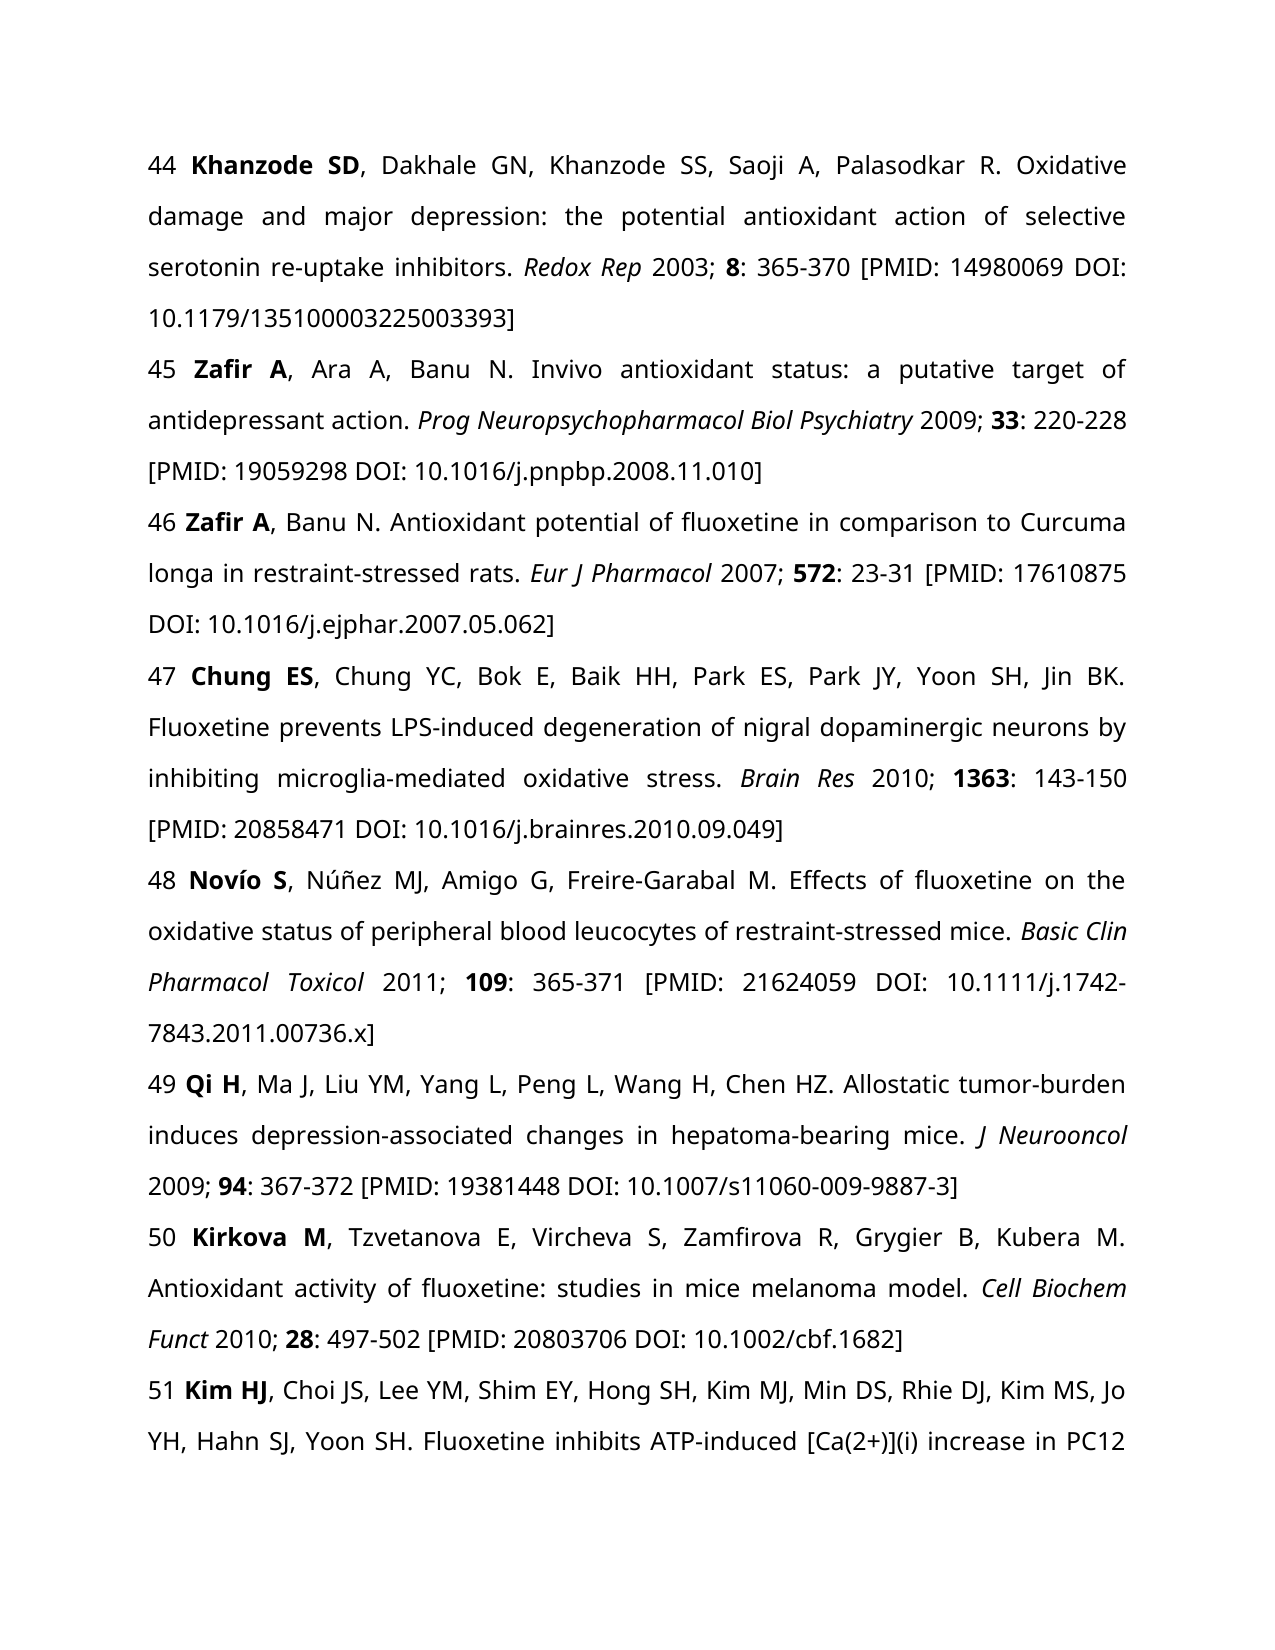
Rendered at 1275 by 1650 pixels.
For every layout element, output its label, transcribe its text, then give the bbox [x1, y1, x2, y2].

text 46 Zafir A, Banu N. Antioxidant potential of fluoxetine in comparison to Curcuma longa in restraint-stressed rats. Eur J Pharmacol 2007; 572: 23-31 [PMID: 17610875 DOI: 10.1016/j.ejphar.2007.05.062] [148, 505, 1127, 641]
text 50 Kirkova M, Tzvetanova E, Vircheva S, Zamfirova R, Grygier B, Kubera M. Antioxidant activity of fluoxetine: studies in mice melanoma model. Cell Biochem Funct 2010; 28: 497-502 [PMID: 20803706 DOI: 10.1002/cbf.1682] [148, 1219, 1127, 1356]
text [148, 1373, 1127, 1458]
text 47 Chung ES, Chung YC, Bok E, Baik HH, Park ES, Park JY, Yoon SH, Jin BK. Fluoxetine prevents LPS-induced degeneration of nigral dopaminergic neurons by inhibiting microglia-mediated oxidative stress. Brain Res 2010; 1363: 143-150 [PMID: 20858471 DOI: 10.1016/j.brainres.2010.09.049] [148, 658, 1127, 845]
text 49 Qi H, Ma J, Liu YM, Yang L, Peng L, Wang H, Chen HZ. Allostatic tumor-burden induces depression-associated changes in hepatoma-bearing mice. J Neurooncol 2009; 94: 367-372 [PMID: 19381448 DOI: 10.1007/s11060-009-9887-3] [148, 1066, 1127, 1203]
text 45 Zafir A, Ara A, Banu N. Invivo antioxidant status: a putative target of antidepressant action. Prog Neuropsychopharmacol Biol Psychiatry 2009; 33: 220-228 [PMID: 19059298 DOI: 10.1016/j.pnpbp.2008.11.010] [148, 352, 1127, 488]
text 48 Novío S, Núñez MJ, Amigo G, Freire-Garabal M. Effects of fluoxetine on the oxidative status of peripheral blood leucocytes of restraint-stressed mice. Basic Clin Pharmacol Toxicol 2011; 109: 365-371 [PMID: 21624059 DOI: 10.1111/j.1742-7843.2011.00736.x] [148, 862, 1127, 1049]
text 44 Khanzode SD, Dakhale GN, Khanzode SS, Saoji A, Palasodkar R. Oxidative damage and major depression: the potential antioxidant action of selective serotonin re-uptake inhibitors. Redox Rep 2003; 8: 365-370 [PMID: 14980069 DOI: 10.1179/135100003225003393] [148, 148, 1127, 335]
